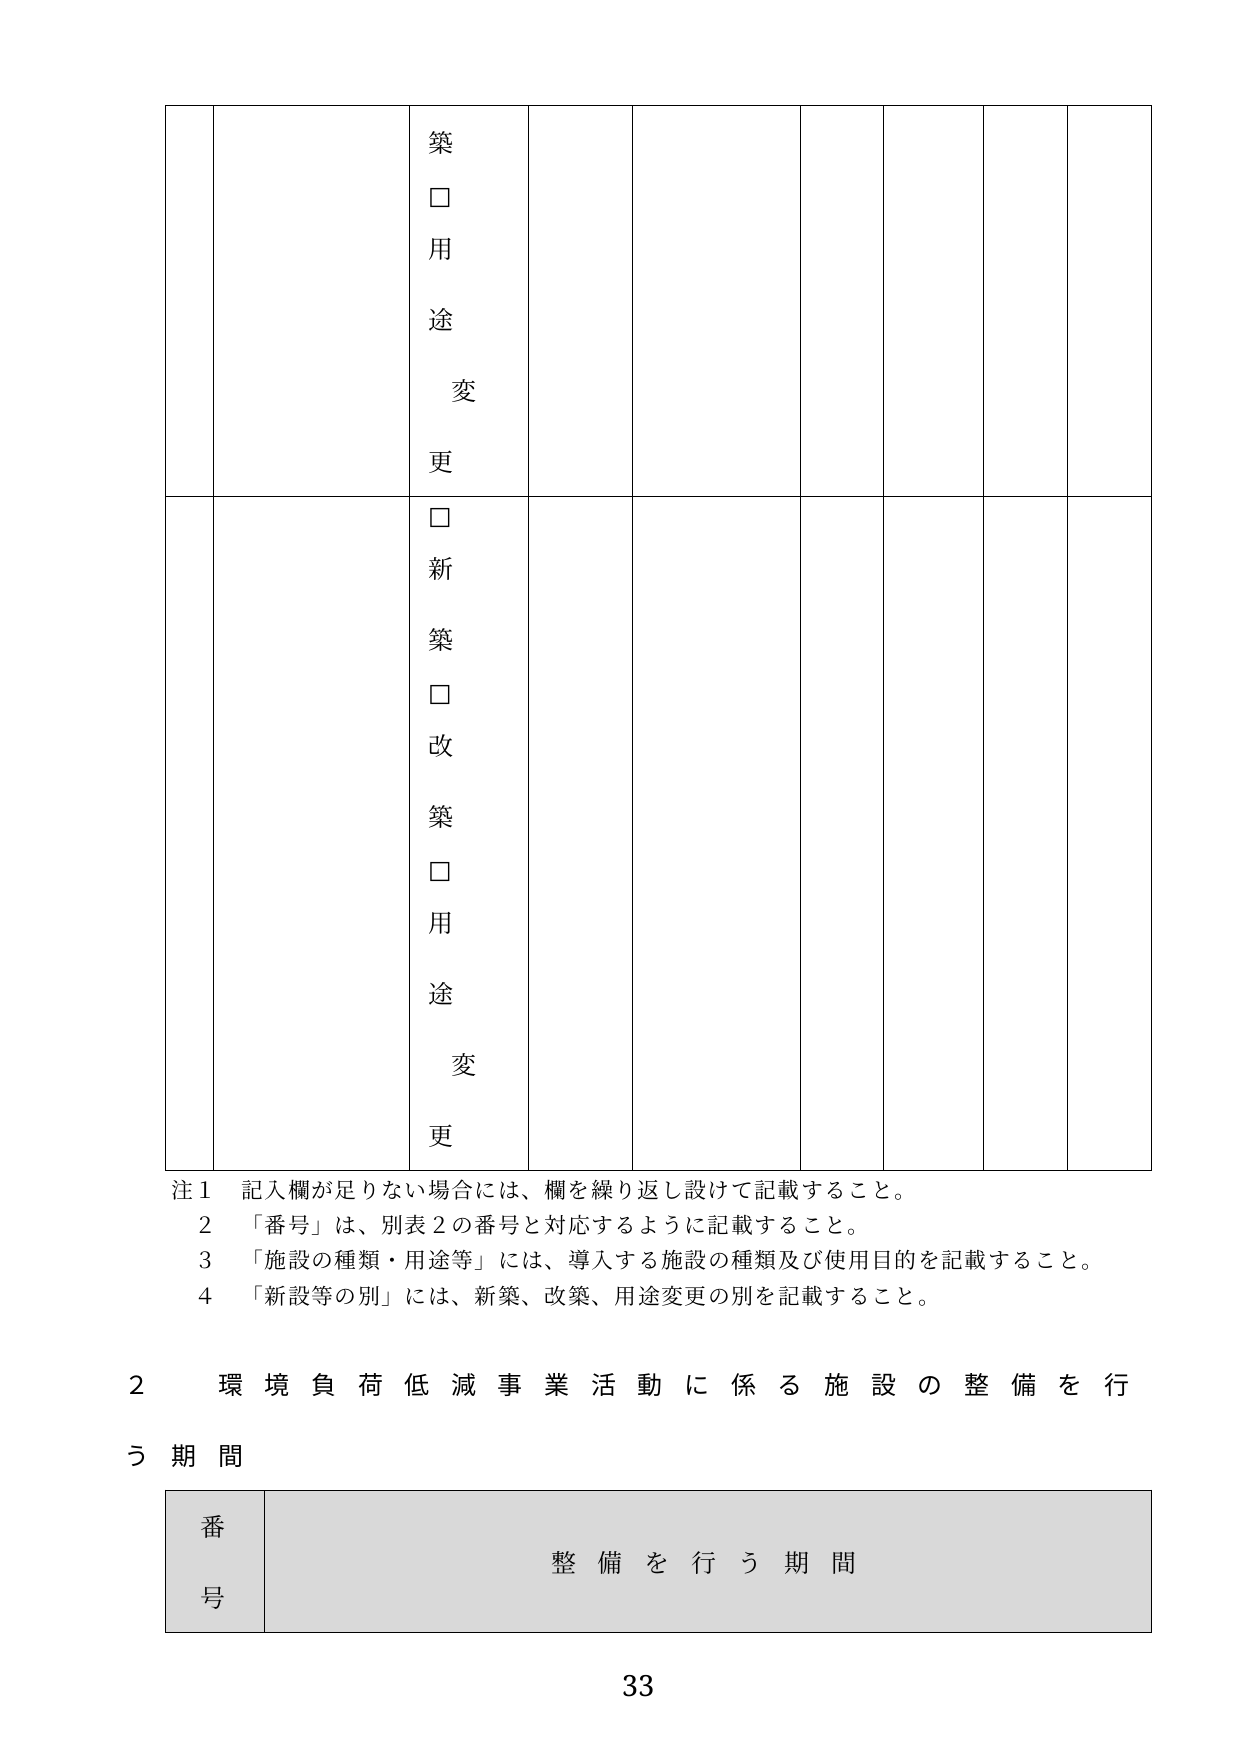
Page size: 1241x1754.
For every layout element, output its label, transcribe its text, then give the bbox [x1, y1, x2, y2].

table_cell [1068, 497, 1151, 1170]
table_cell [166, 106, 213, 496]
table_header 整備を行う期間 [265, 1491, 1151, 1632]
table_cell [984, 106, 1067, 496]
table_cell [529, 497, 632, 1170]
text ２ 「番号」は、別表２の番号と対応するように記載すること。 [171, 1206, 1151, 1242]
table_cell [633, 106, 800, 496]
table_cell □新築 □改築 □用途 変更 [410, 106, 528, 496]
table_cell [984, 497, 1067, 1170]
table_cell [801, 106, 883, 496]
table_cell [214, 497, 409, 1170]
table_cell [214, 106, 409, 496]
table_cell [884, 497, 983, 1170]
table_cell [633, 497, 800, 1170]
text ３ 「施設の種類・用途等」には、導入する施設の種類及び使用目的を記載すること。 [171, 1242, 1151, 1277]
table_cell [801, 497, 883, 1170]
table_header 番号 [166, 1491, 264, 1632]
table_cell □新築 □改築 □用途 変更 [410, 497, 528, 1170]
table_cell [166, 497, 213, 1170]
table_cell [529, 106, 632, 496]
text ２ 環境負荷低減事業活動に係る施設の整備を行う期間 [124, 1348, 1151, 1489]
table_cell [1068, 106, 1151, 496]
text 注１ 記入欄が足りない場合には、欄を繰り返し設けて記載すること。 [171, 1171, 1151, 1206]
table_cell [884, 106, 983, 496]
text ４ 「新設等の別」には、新築、改築、用途変更の別を記載すること。 [171, 1277, 1151, 1312]
